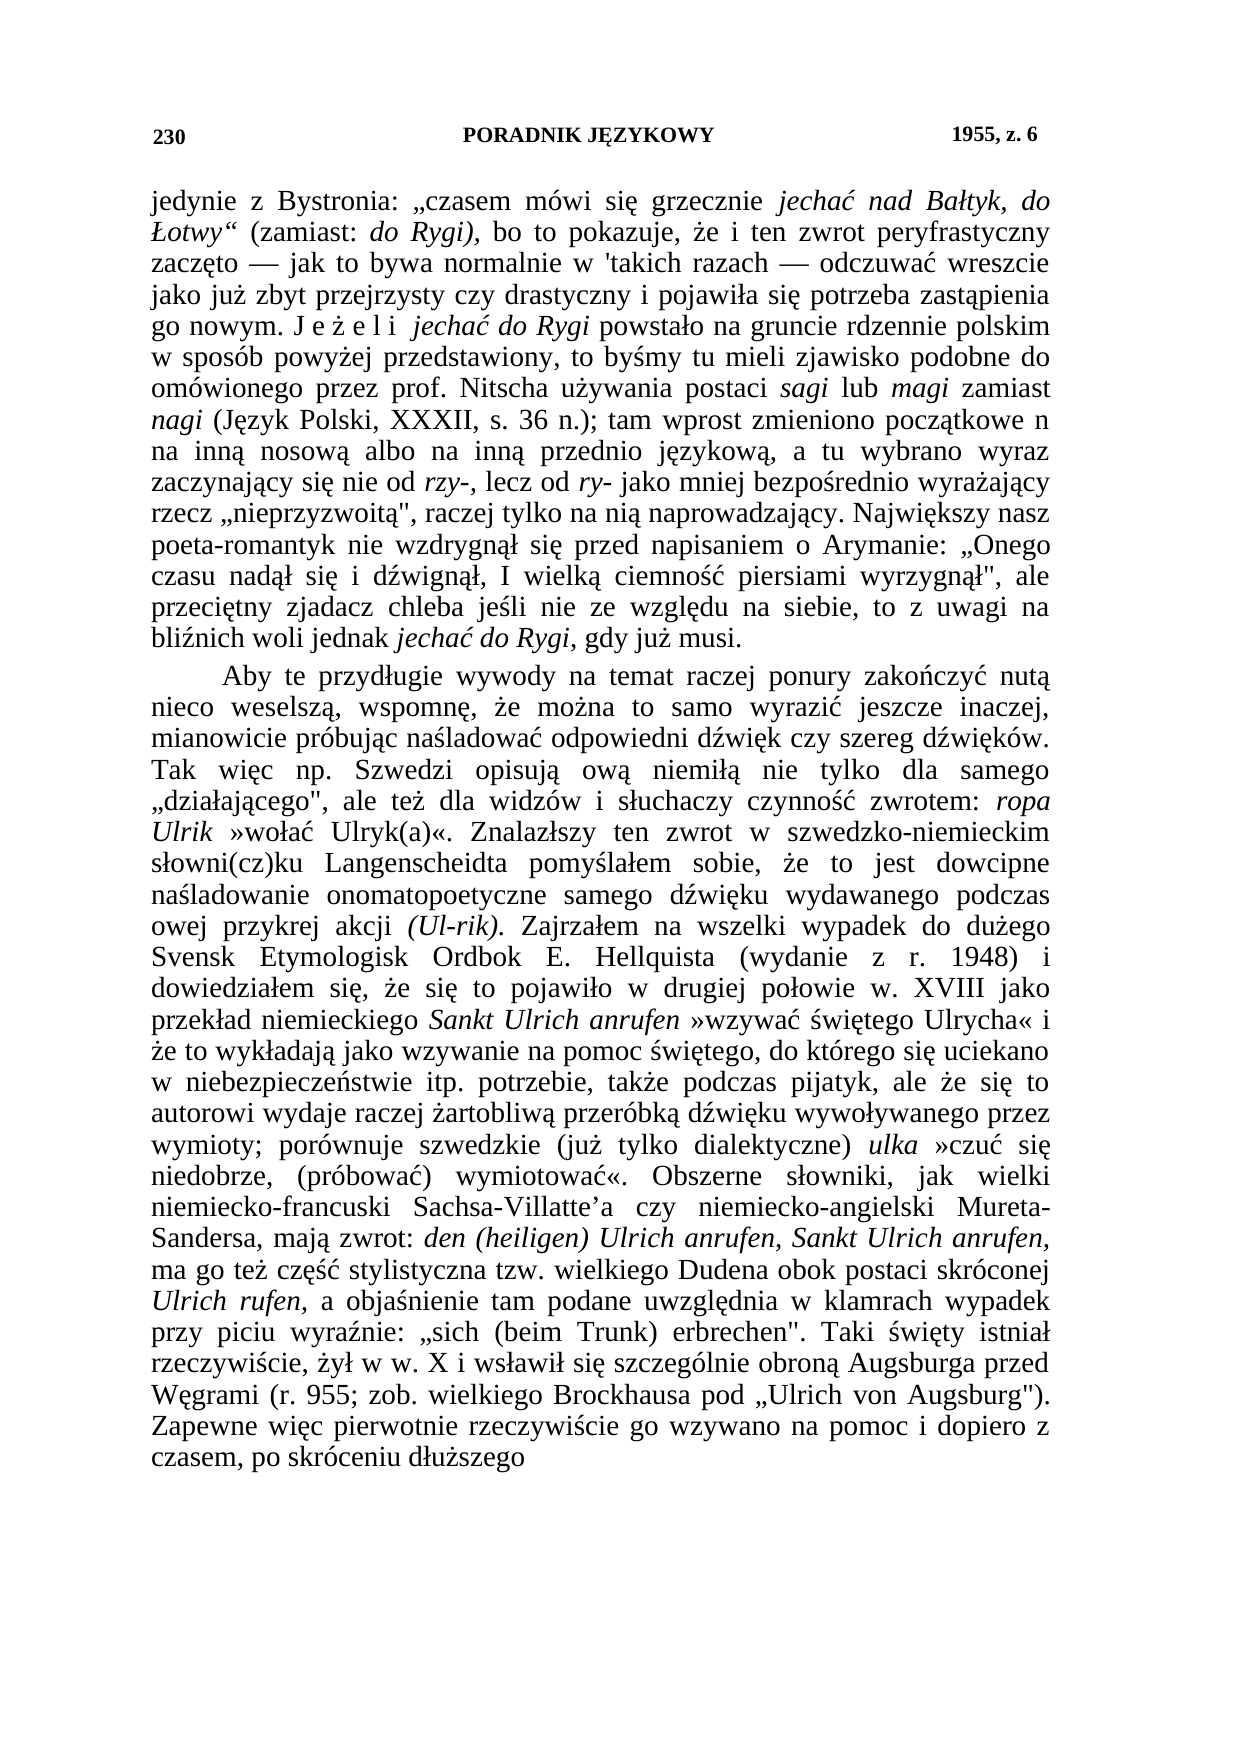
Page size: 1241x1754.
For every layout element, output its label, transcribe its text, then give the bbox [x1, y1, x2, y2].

text PORADNIK JĘZYKOWY [463, 125, 715, 147]
text jedynie z Bystronia: „czasem mówi się grzecznie jechać nad Bałtyk, do Łotwy“ (zamiast: do Rygi), bo to pokazuje, że i ten zwrot peryfrastyczny zaczęto — jak to bywa normalnie w 'takich razach — odczuwać wreszcie jako już zbyt przejrzysty czy drastyczny i pojawiła się potrzeba zastąpienia go nowym. Jeżeli jechać do Rygi powstało na gruncie rdzennie polskim w sposób powyżej przedstawiony, to byśmy tu mieli zjawisko podobne do omówionego przez prof. Nitscha używania postaci sagi lub magi zamiast nagi (Język Polski, XXXII, s. 36 n.); tam wprost zmieniono początkowe n na inną nosową albo na inną przednio językową, a tu wybrano wyraz zaczynający się nie od rzy-, lecz od ry- jako mniej bezpośrednio wyrażający rzecz „nieprzyzwoitą", raczej tylko na nią naprowadzający. Największy nasz poeta-romantyk nie wzdrygnął się przed napisaniem o Arymanie: „Onego czasu nadął się i dźwignął, I wielką ciemność piersiami wyrzygnął", ale przeciętny zjadacz chleba jeśli nie ze względu na siebie, to z uwagi na bliźnich woli jednak jechać do Rygi, gdy już musi. [151, 185, 1051, 654]
text 230 [153, 127, 186, 148]
text Aby te przydługie wywody na temat raczej ponury zakończyć nutą nieco weselszą, wspomnę, że można to samo wyrazić jeszcze inaczej, mianowicie próbując naśladować odpowiedni dźwięk czy szereg dźwięków. Tak więc np. Szwedzi opisują ową niemiłą nie tylko dla samego „działającego", ale też dla widzów i słuchaczy czynność zwrotem: ropa Ulrik »wołać Ulryk(a)«. Znalazłszy ten zwrot w szwedzko-niemieckim słowni(cz)ku Langenscheidta pomyślałem sobie, że to jest dowcipne naśladowanie onomatopoetyczne samego dźwięku wydawanego podczas owej przykrej akcji (Ul-rik). Zajrzałem na wszelki wypadek do dużego Svensk Etymologisk Ordbok E. Hellquista (wydanie z r. 1948) i dowiedziałem się, że się to pojawiło w drugiej połowie w. XVIII jako przekład niemieckiego Sankt Ulrich anrufen »wzywać świętego Ulrycha« i że to wykładają jako wzywanie na pomoc świętego, do którego się uciekano w niebezpieczeństwie itp. potrzebie, także podczas pijatyk, ale że się to autorowi wydaje raczej żartobliwą przeróbką dźwięku wywoływanego przez wymioty; porównuje szwedzkie (już tylko dialektyczne) ulka »czuć się niedobrze, (próbować) wymiotować«. Obszerne słowniki, jak wielki niemiecko-francuski Sachsa-Villatte’a czy niemiecko-angielski Mureta-Sandersa, mają zwrot: den (heiligen) Ulrich anrufen, Sankt Ulrich anrufen, ma go też część stylistyczna tzw. wielkiego Dudena obok postaci skróconej Ulrich rufen, a objaśnienie tam podane uwzględnia w klamrach wypadek przy piciu wyraźnie: „sich (beim Trunk) erbrechen". Taki święty istniał rzeczywiście, żył w w. X i wsławił się szczególnie obroną Augsburga przed Węgrami (r. 955; zob. wielkiego Brockhausa pod „Ulrich von Augsburg"). Zapewne więc pierwotnie rzeczywiście go wzywano na pomoc i dopiero z czasem, po skróceniu dłuższego [151, 660, 1051, 1473]
text 1955, z. 6 [951, 124, 1038, 146]
